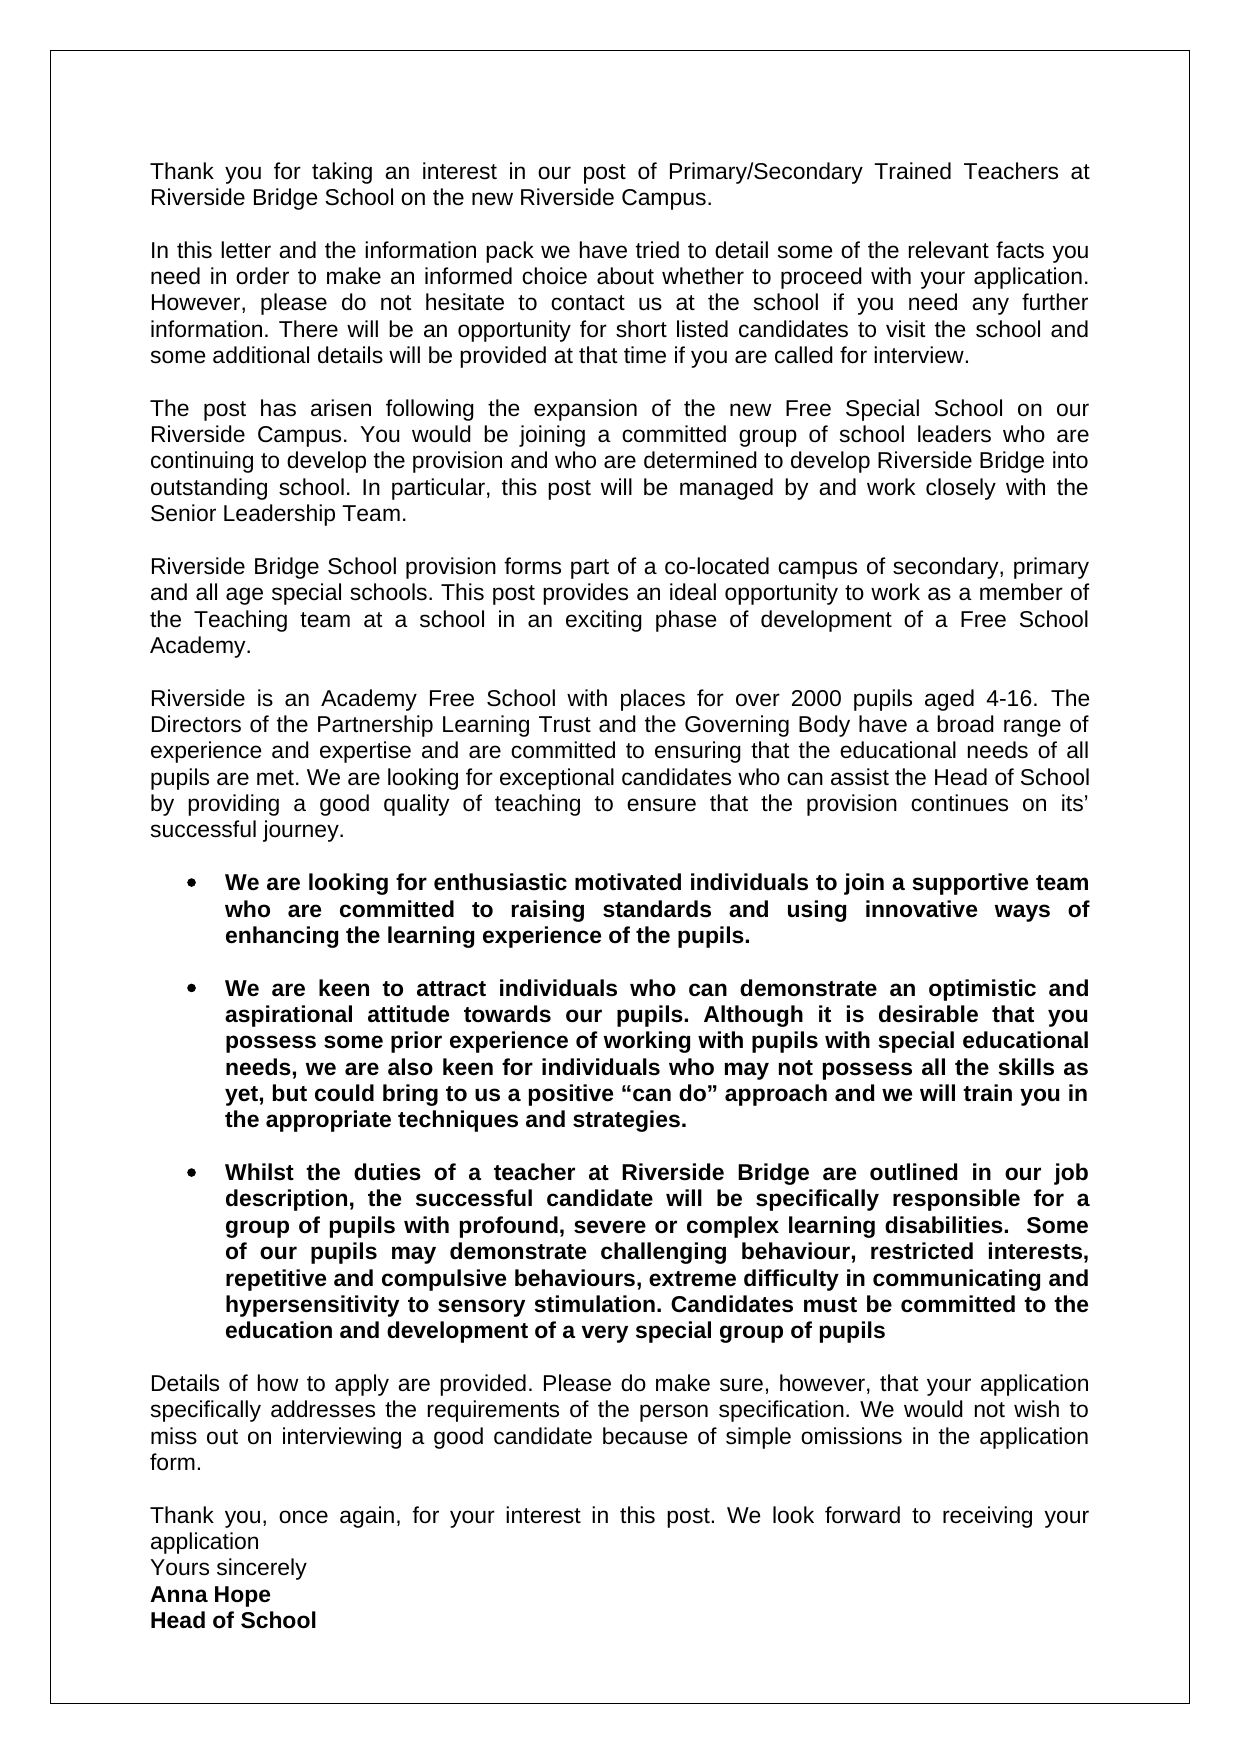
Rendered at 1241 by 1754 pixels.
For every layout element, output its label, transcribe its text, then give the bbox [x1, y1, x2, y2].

text Yours sincerely [150, 1554, 1090, 1581]
list We are keen to attract individuals who can demonstrate an optimistic and aspirational attitude towards our pupils. Although it is desirable that you possess some prior experience of working with pupils with special educational needs, we are also keen for individuals who may not possess all the skills as yet, but could bring to us a positive “can do” approach and we will train you in the appropriate techniques and strategies. [187, 974, 1090, 1133]
text In this letter and the information pack we have tried to detail some of the relevant facts you need in order to make an informed choice about whether to proceed with your application. However, please do not hesitate to contact us at the school if you need any further information. There will be an opportunity for short listed candidates to visit the school and some additional details will be provided at that time if you are called for interview. [150, 237, 1090, 368]
text The post has arisen following the expansion of the new Free Special School on our Riverside Campus. You would be joining a committed group of school leaders who are continuing to develop the provision and who are determined to develop Riverside Bridge into outstanding school. In particular, this post will be managed by and work closely with the Senior Leadership Team. [150, 395, 1090, 527]
text Anna Hope [150, 1581, 1090, 1607]
list We are looking for enthusiastic motivated individuals to join a supportive team who are committed to raising standards and using innovative ways of enhancing the learning experience of the pupils. [187, 869, 1090, 948]
text Riverside is an Academy Free School with places for over 2000 pupils aged 4-16. The Directors of the Partnership Learning Trust and the Governing Body have a broad range of experience and expertise and are committed to ensuring that the educational needs of all pupils are met. We are looking for exceptional candidates who can assist the Head of School by providing a good quality of teaching to ensure that the provision continues on its’ successful journey. [150, 685, 1090, 843]
list Whilst the duties of a teacher at Riverside Bridge are outlined in our job description, the successful candidate will be specifically responsible for a group of pupils with profound, severe or complex learning disabilities. Some of our pupils may demonstrate challenging behaviour, restricted interests, repetitive and compulsive behaviours, extreme difficulty in communicating and hypersensitivity to sensory stimulation. Candidates must be committed to the education and development of a very special group of pupils [187, 1159, 1090, 1343]
text Head of School [150, 1607, 1090, 1633]
text Riverside Bridge School provision forms part of a co-located campus of secondary, primary and all age special schools. This post provides an ideal opportunity to work as a member of the Teaching team at a school in an exciting phase of development of a Free School Academy. [150, 553, 1090, 658]
text Details of how to apply are provided. Please do make sure, however, that your application specifically addresses the requirements of the person specification. We would not wish to miss out on interviewing a good candidate because of simple omissions in the application form. [150, 1370, 1090, 1475]
text Thank you for taking an interest in our post of Primary/Secondary Trained Teachers at Riverside Bridge School on the new Riverside Campus. [150, 158, 1090, 210]
text Thank you, once again, for your interest in this post. We look forward to receiving your application [150, 1502, 1090, 1554]
